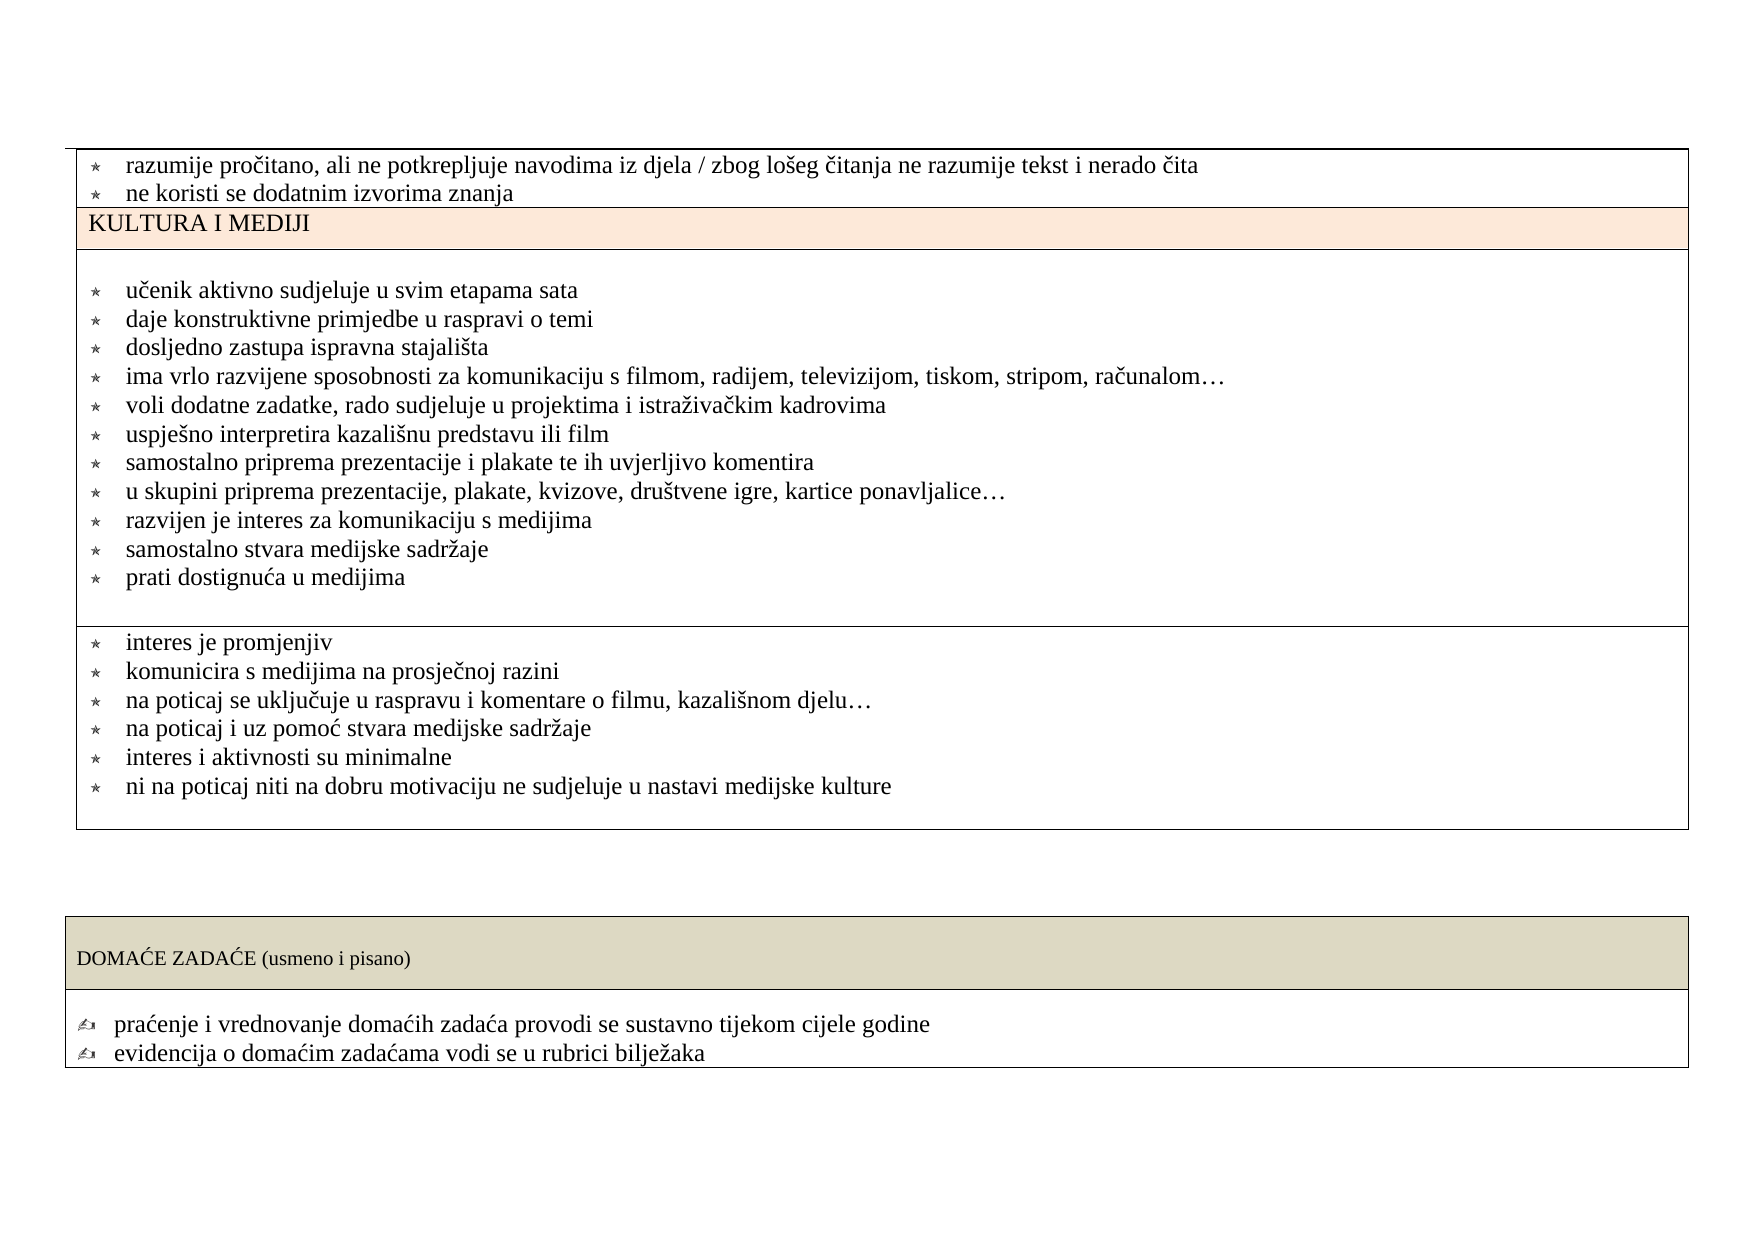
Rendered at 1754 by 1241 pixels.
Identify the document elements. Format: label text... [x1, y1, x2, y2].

table_cell [65, 149, 1689, 916]
table_cell DOMAĆE ZADAĆE (usmeno i pisano) [66, 917, 1688, 989]
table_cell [66, 990, 1688, 1067]
